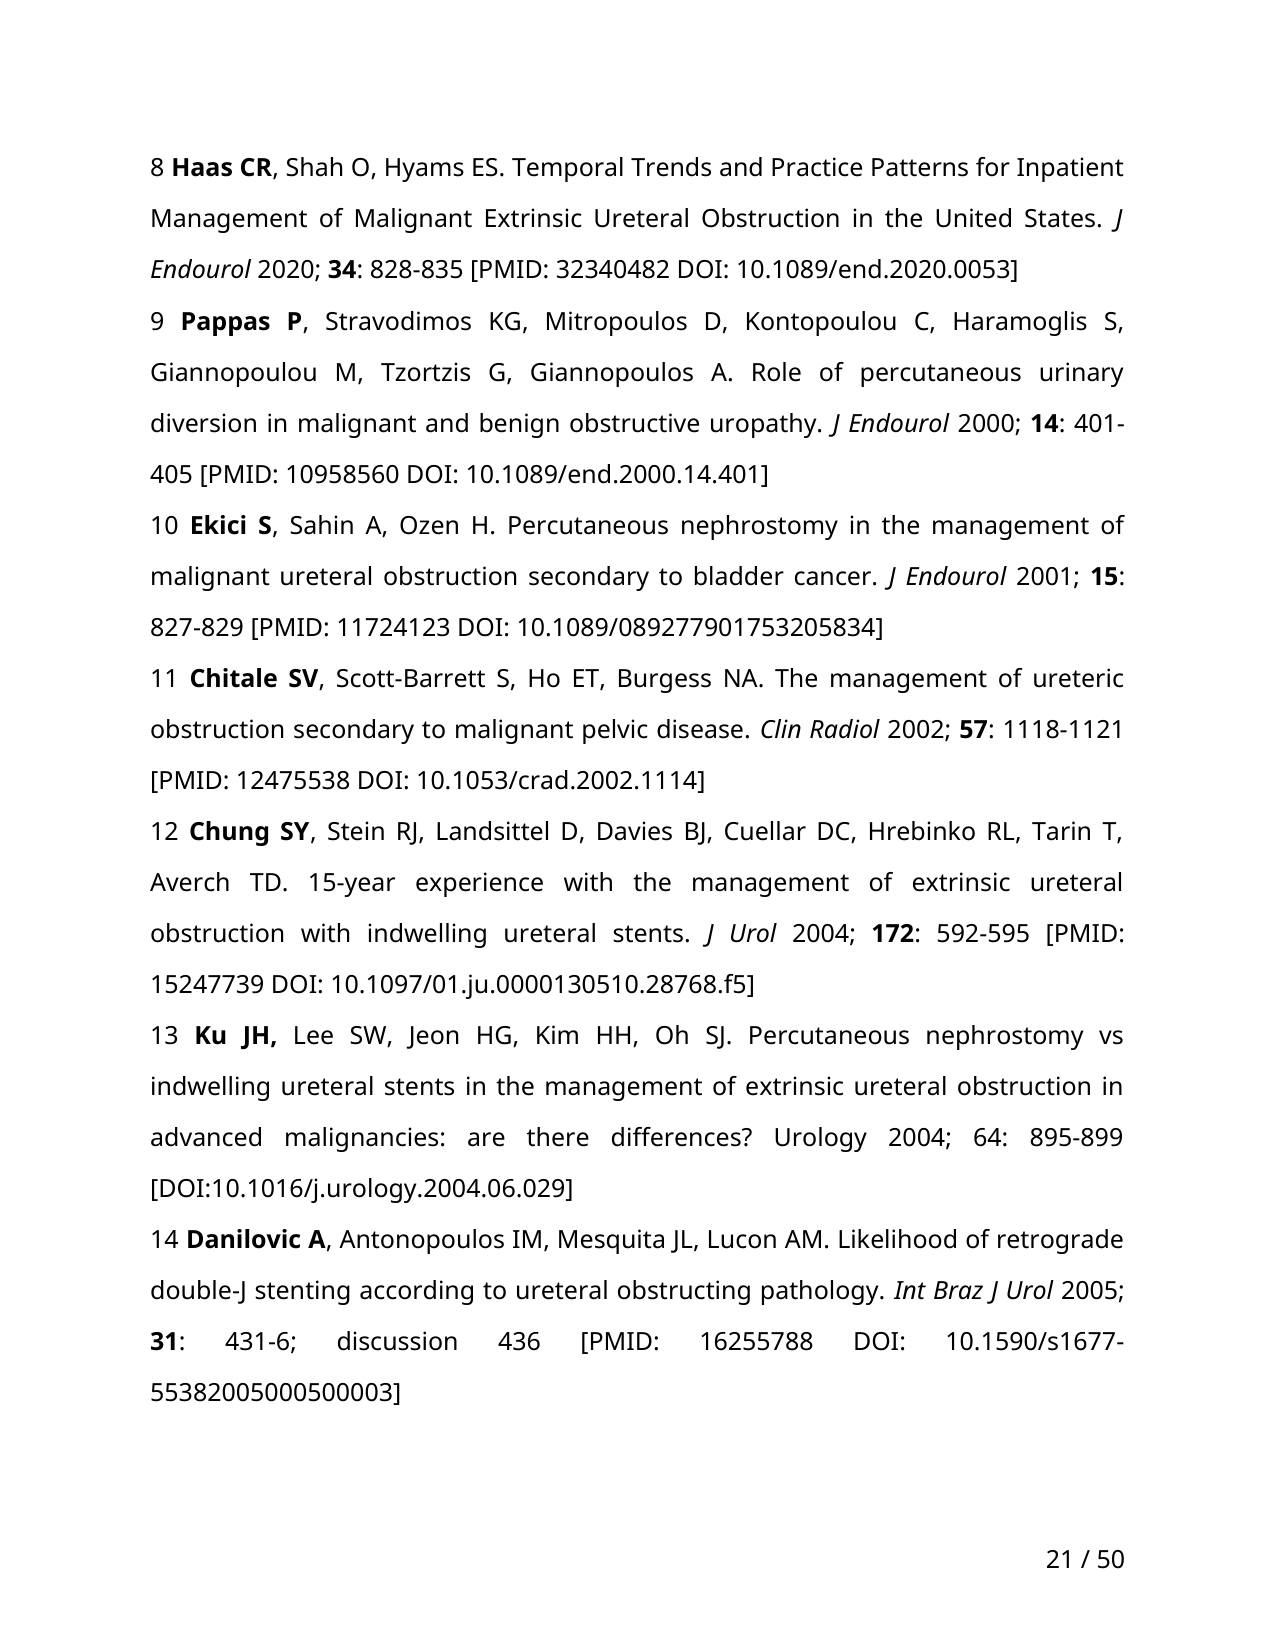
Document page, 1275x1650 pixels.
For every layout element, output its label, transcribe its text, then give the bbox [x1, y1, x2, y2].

text 12 Chung SY, Stein RJ, Landsittel D, Davies BJ, Cuellar DC, Hrebinko RL, Tarin T, Averch TD. 15-year experience with the management of extrinsic ureteral obstruction with indwelling ureteral stents. J Urol 2004; 172: 592-595 [PMID: 15247739 DOI: 10.1097/01.ju.0000130510.28768.f5] [150, 813, 1125, 1001]
text 14 Danilovic A, Antonopoulos IM, Mesquita JL, Lucon AM. Likelihood of retrograde double-J stenting according to ureteral obstructing pathology. Int Braz J Urol 2005; 31: 431-6; discussion 436 [PMID: 16255788 DOI: 10.1590/s1677-55382005000500003] [150, 1222, 1125, 1409]
text 13 Ku JH, Lee SW, Jeon HG, Kim HH, Oh SJ. Percutaneous nephrostomy vs indwelling ureteral stents in the management of extrinsic ureteral obstruction in advanced malignancies: are there differences? Urology 2004; 64: 895-899 [DOI:10.1016/j.urology.2004.06.029] [150, 1018, 1125, 1205]
text 10 Ekici S, Sahin A, Ozen H. Percutaneous nephrostomy in the management of malignant ureteral obstruction secondary to bladder cancer. J Endourol 2001; 15: 827-829 [PMID: 11724123 DOI: 10.1089/089277901753205834] [150, 507, 1125, 643]
text 9 Pappas P, Stravodimos KG, Mitropoulos D, Kontopoulou C, Haramoglis S, Giannopoulou M, Tzortzis G, Giannopoulos A. Role of percutaneous urinary diversion in malignant and benign obstructive uropathy. J Endourol 2000; 14: 401-405 [PMID: 10958560 DOI: 10.1089/end.2000.14.401] [150, 303, 1125, 490]
text 11 Chitale SV, Scott-Barrett S, Ho ET, Burgess NA. The management of ureteric obstruction secondary to malignant pelvic disease. Clin Radiol 2002; 57: 1118-1121 [PMID: 12475538 DOI: 10.1053/crad.2002.1114] [150, 660, 1125, 797]
text 8 Haas CR, Shah O, Hyams ES. Temporal Trends and Practice Patterns for Inpatient Management of Malignant Extrinsic Ureteral Obstruction in the United States. J Endourol 2020; 34: 828-835 [PMID: 32340482 DOI: 10.1089/end.2020.0053] [150, 150, 1125, 286]
